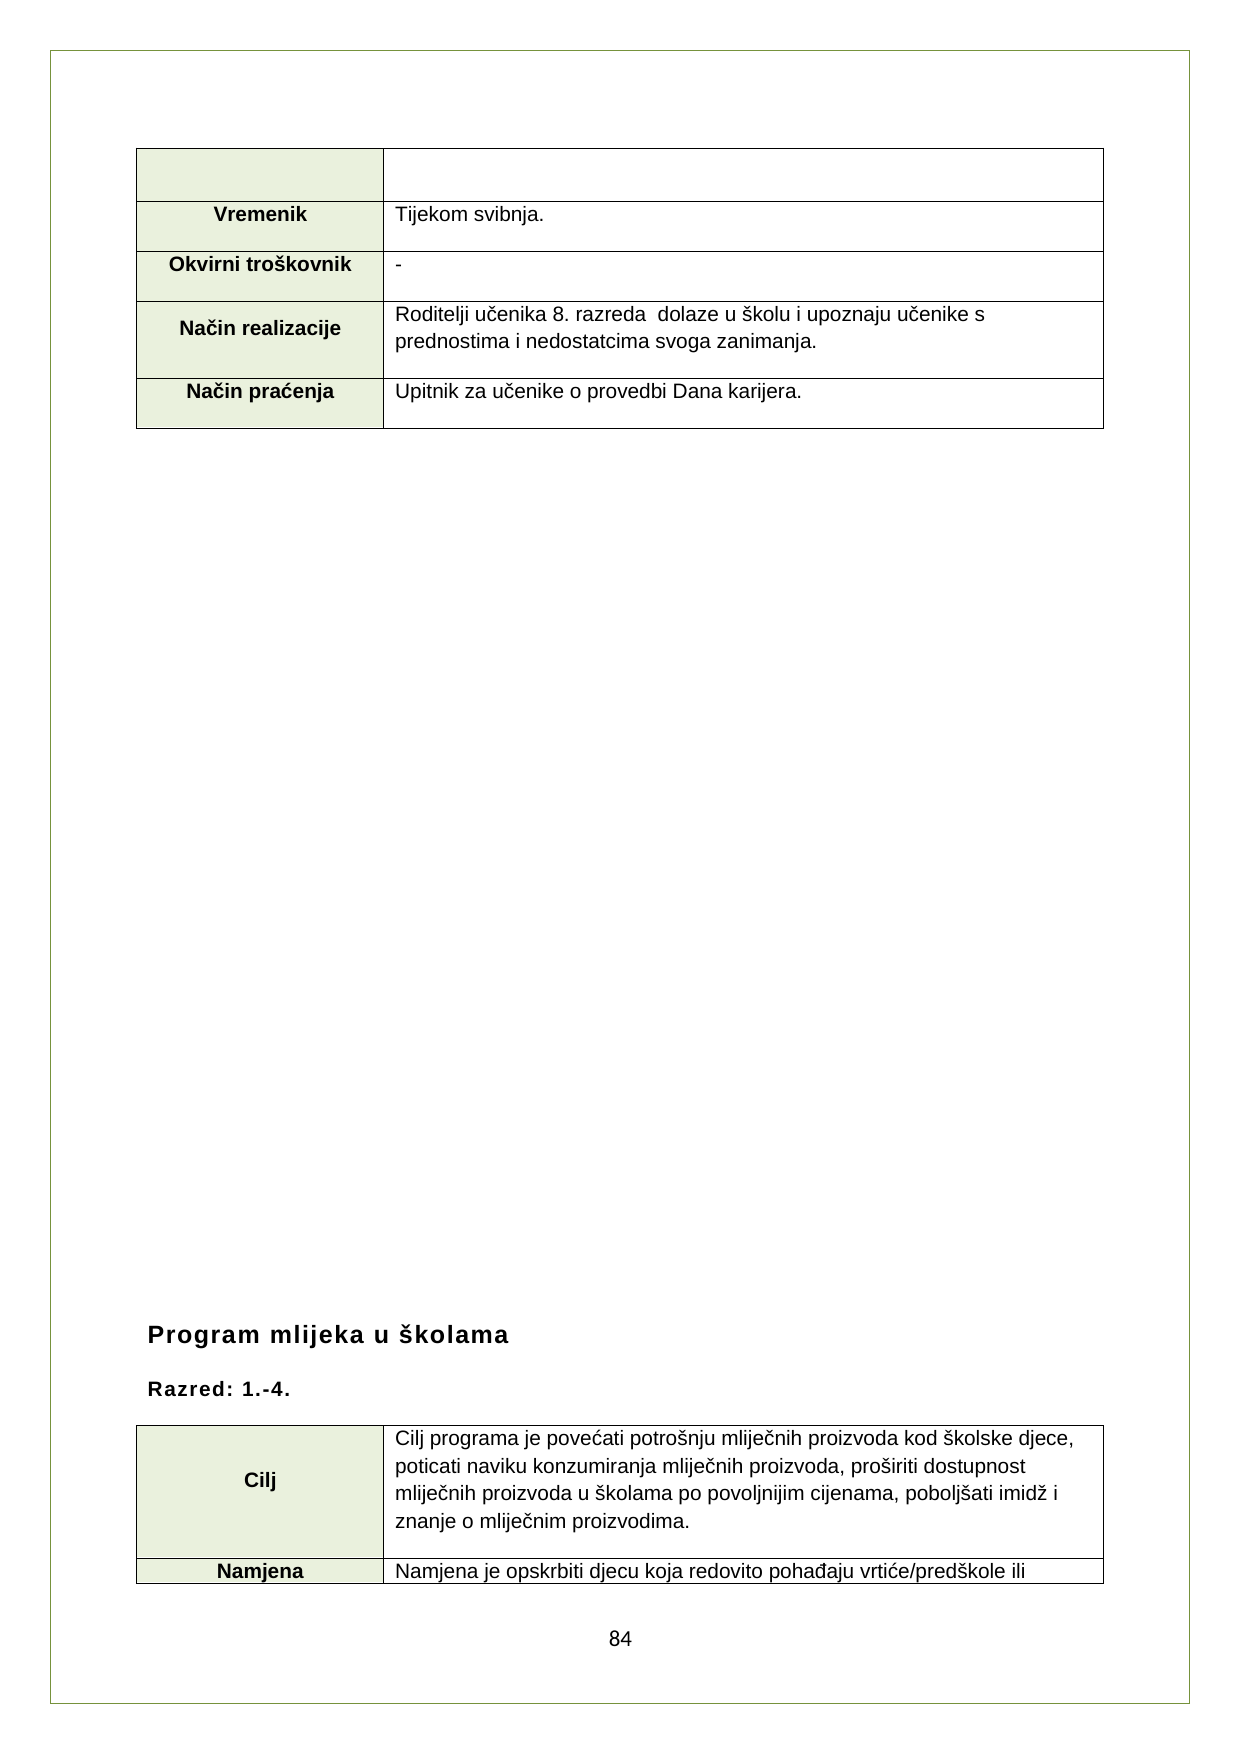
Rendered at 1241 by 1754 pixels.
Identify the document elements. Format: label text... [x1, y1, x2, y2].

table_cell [384, 1559, 1103, 1582]
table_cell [137, 149, 383, 201]
table_cell Vremenik [137, 202, 383, 251]
table_cell Tijekom svibnja. [384, 202, 1103, 251]
table_cell Roditelji učenika 8. razreda dolaze u školu i upoznaju učenike s prednostima i nedostatcima svoga zanimanja. [384, 302, 1103, 378]
text Program mlijeka u školama [147, 1320, 1093, 1348]
table_cell Način realizacije [137, 302, 383, 378]
table_header Cilj [137, 1426, 383, 1557]
table_cell - [384, 252, 1103, 301]
table_cell Okvirni troškovnik [137, 252, 383, 301]
table_cell Namjena [137, 1559, 383, 1582]
table_header Cilj programa je povećati potrošnju mliječnih proizvoda kod školske djece, poticati naviku konzumiranja mliječnih proizvoda, proširiti dostupnost mliječnih proizvoda u školama po povoljnijim cijenama, poboljšati imidž i znanje o mliječnim proizvodima. [384, 1426, 1103, 1557]
table_cell Upitnik za učenike o provedbi Dana karijera. [384, 379, 1103, 427]
text Razred: 1.-4. [147, 1377, 1093, 1401]
table_cell Način praćenja [137, 379, 383, 427]
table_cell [384, 149, 1103, 201]
